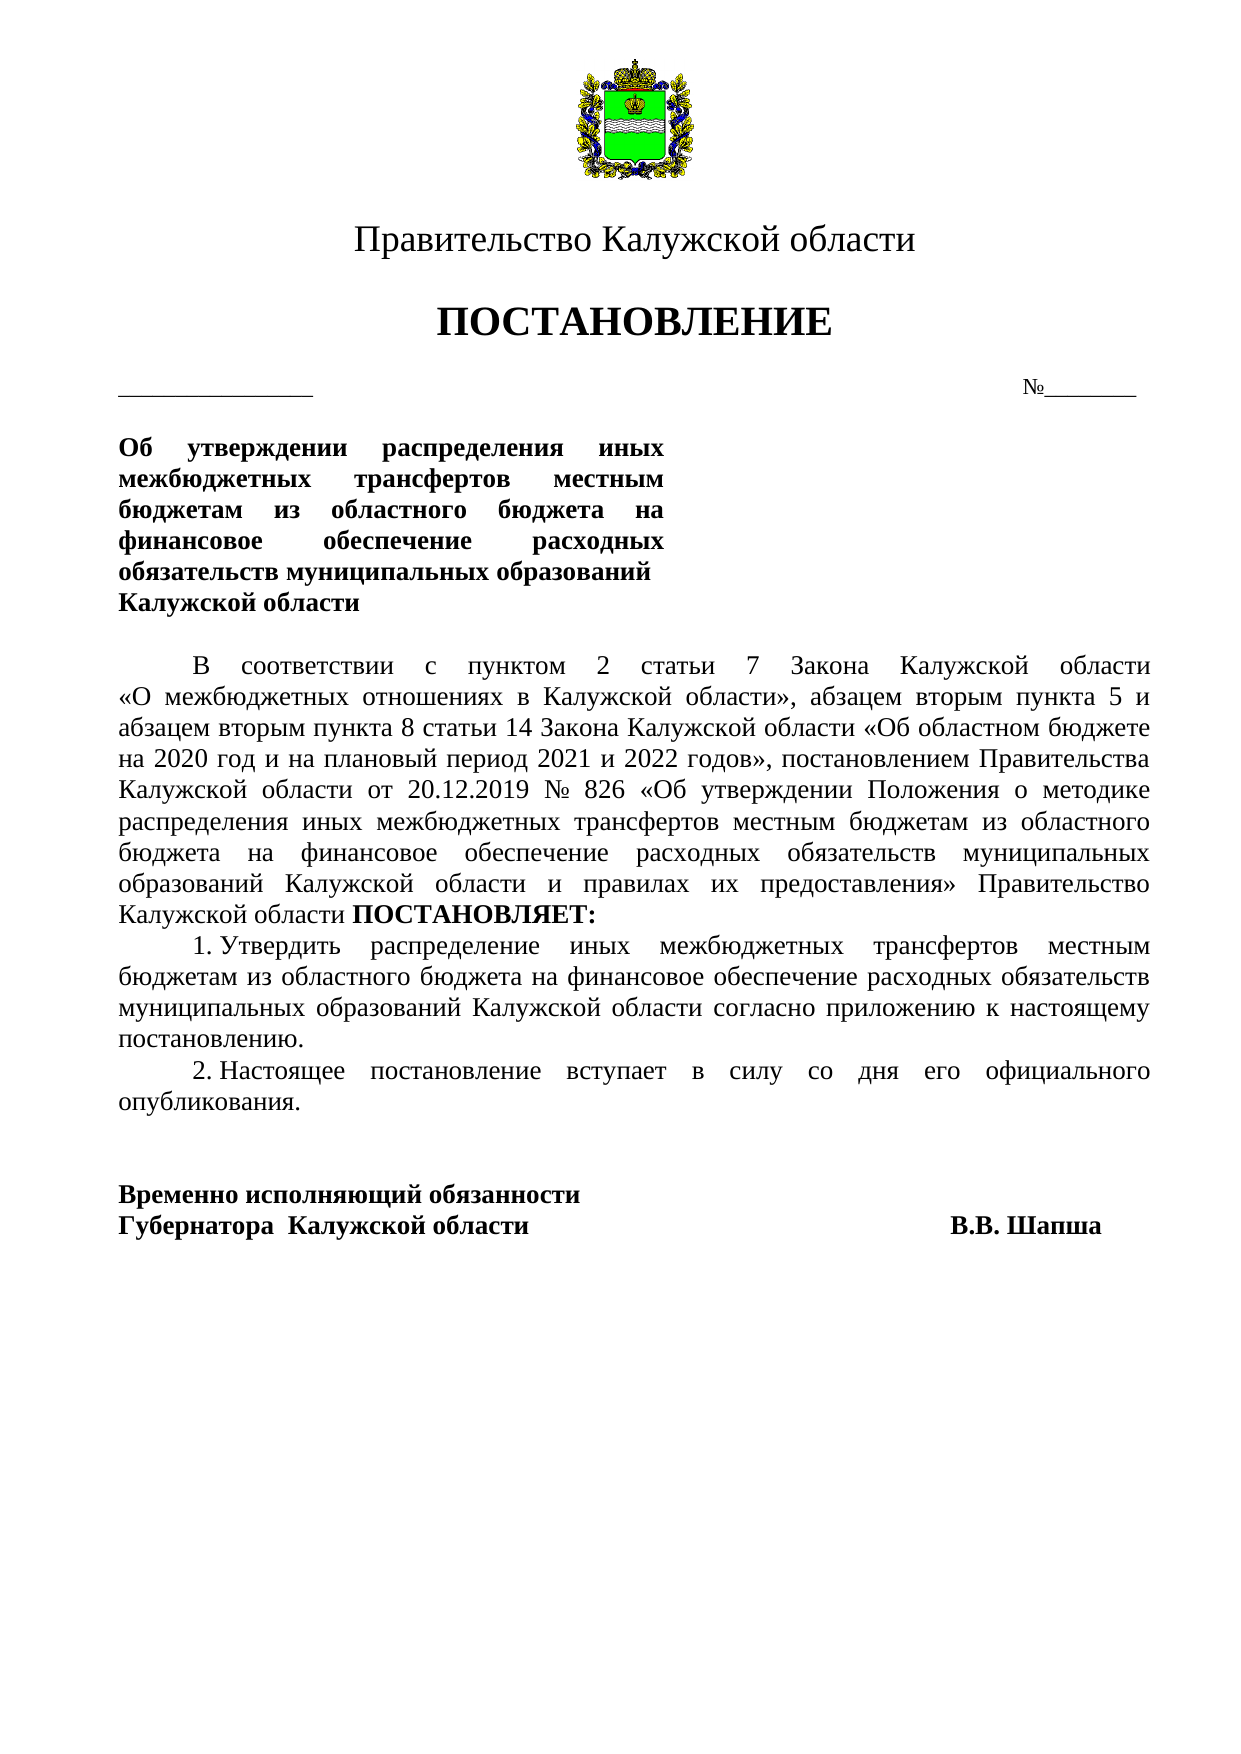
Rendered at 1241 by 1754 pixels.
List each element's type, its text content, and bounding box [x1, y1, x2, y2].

text ПОСТАНОВЛЕНИЕ [118, 297, 1152, 344]
text В соответствии с пунктом 2 статьи 7 Закона Калужской области «О межбюджетных отношениях в Калужской области», абзацем вторым пункта 5 и абзацем вторым пункта 8 статьи 14 Закона Калужской области «Об областном бюджете на 2020 год и на плановый период 2021 и 2022 годов», постановлением Правительства Калужской области от 20.12.2019 № 826 «Об утверждении Положения о методике распределения иных межбюджетных трансфертов местным бюджетам из областного бюджета на финансовое обеспечение расходных обязательств муниципальных образований Калужской области и правилах их предоставления» Правительство Калужской области ПОСТАНОВЛЯЕТ: [118, 649, 1152, 929]
text Об утверждении распределения иных межбюджетных трансфертов местным бюджетам из областного бюджета на финансовое обеспечение расходных обязательств муниципальных образований Калужской области [118, 431, 664, 618]
text 2. Настоящее постановление вступает в силу со дня его официального опубликования. [118, 1054, 1152, 1116]
picture [575, 59, 695, 181]
text Правительство Калужской области [118, 222, 1152, 259]
text Временно исполняющий обязанности [118, 1178, 1152, 1209]
text _________________ №________ [118, 373, 1152, 400]
text 1. Утвердить распределение иных межбюджетных трансфертов местным бюджетам из областного бюджета на финансовое обеспечение расходных обязательств муниципальных образований Калужской области согласно приложению к настоящему постановлению. [118, 929, 1152, 1054]
text Губернатора Калужской области В.В. Шапша [118, 1209, 1152, 1241]
